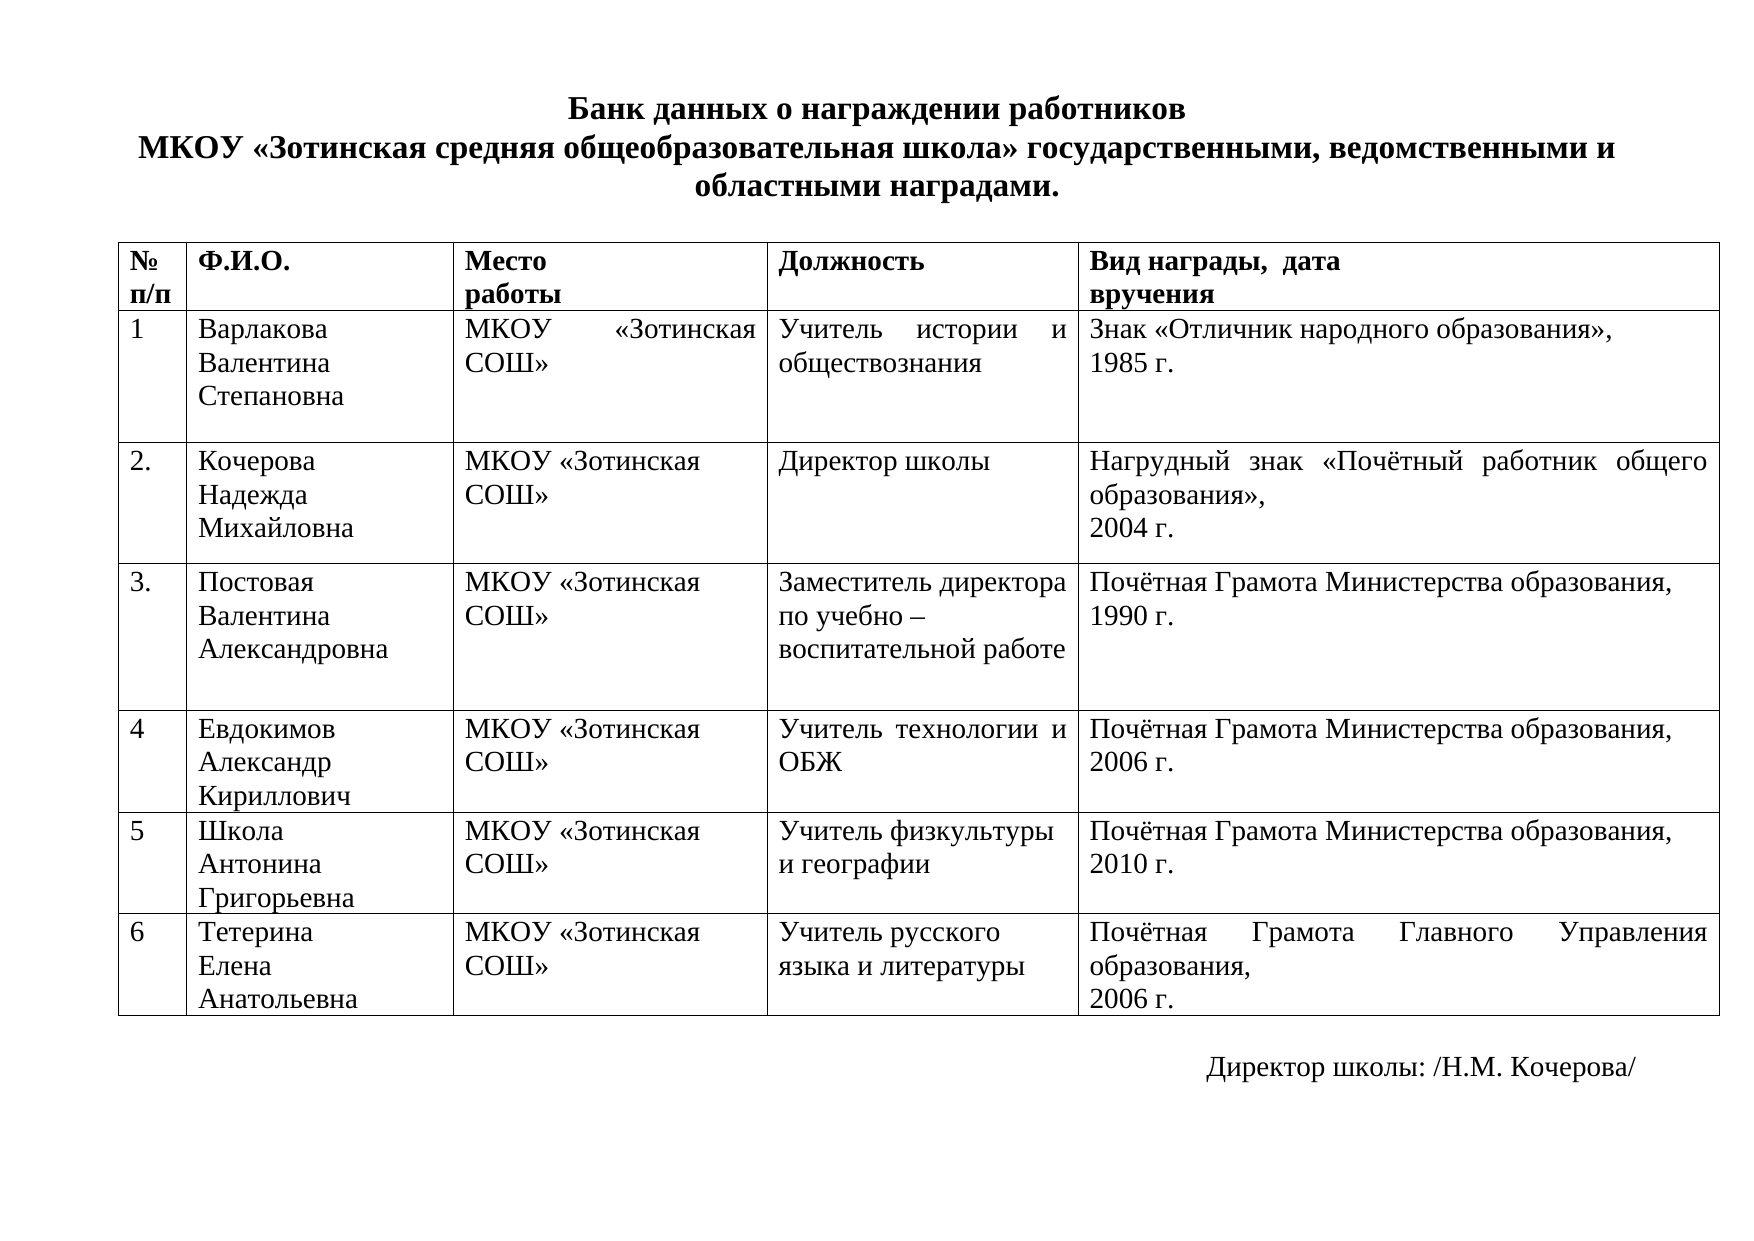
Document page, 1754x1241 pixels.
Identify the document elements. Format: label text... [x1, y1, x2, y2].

table_header Должность [768, 243, 1078, 310]
table_cell МКОУ «Зотинская СОШ» [454, 443, 767, 563]
table_cell Варлакова Валентина Степановна [187, 311, 453, 442]
table_cell Учитель истории и обществознания [768, 311, 1078, 442]
table_cell 2. [119, 443, 186, 563]
table_cell Почётная Грамота Министерства образования, 1990 г. [1079, 564, 1719, 710]
table_cell Учитель физкультуры и географии [768, 813, 1078, 913]
text Банк данных о награждении работников [118, 89, 1636, 127]
table_cell МКОУ «Зотинская СОШ» [454, 311, 767, 442]
table_cell Заместитель директора по учебно – воспитательной работе [768, 564, 1078, 710]
table_cell Евдокимов Александр Кириллович [187, 711, 453, 812]
table_cell 3. [119, 564, 186, 710]
table_cell Постовая Валентина Александровна [187, 564, 453, 710]
table_cell Почётная Грамота Министерства образования, 2010 г. [1079, 813, 1719, 913]
table_cell Нагрудный знак «Почётный работник общего образования», 2004 г. [1079, 443, 1719, 563]
table_cell Учитель русского языка и литературы [768, 914, 1078, 1015]
table_cell Почётная Грамота Министерства образования, 2006 г. [1079, 711, 1719, 812]
table_header Ф.И.О. [187, 243, 453, 310]
table_cell 1 [119, 311, 186, 442]
table_cell 5 [119, 813, 186, 913]
table_header Место работы [454, 243, 767, 310]
table_cell МКОУ «Зотинская СОШ» [454, 813, 767, 913]
table_cell Тетерина Елена Анатольевна [187, 914, 453, 1015]
table_cell МКОУ «Зотинская СОШ» [454, 564, 767, 710]
table_header Вид награды, дата вручения [1079, 243, 1719, 310]
text МКОУ «Зотинская средняя общеобразовательная школа» государственными, ведомственными и областными наградами. [118, 127, 1636, 204]
table_header № п/п [119, 243, 186, 310]
text Директор школы: /Н.М. Кочерова/ [118, 1049, 1636, 1083]
table_cell 6 [119, 914, 186, 1015]
table_cell МКОУ «Зотинская СОШ» [454, 914, 767, 1015]
table_cell Директор школы [768, 443, 1078, 563]
table_cell Почётная Грамота Главного Управления образования, 2006 г. [1079, 914, 1719, 1015]
table_cell Кочерова Надежда Михайловна [187, 443, 453, 563]
table_cell Учитель технологии и ОБЖ [768, 711, 1078, 812]
table_cell Школа Антонина Григорьевна [187, 813, 453, 913]
table_cell МКОУ «Зотинская СОШ» [454, 711, 767, 812]
table_cell 4 [119, 711, 186, 812]
table_cell Знак «Отличник народного образования», 1985 г. [1079, 311, 1719, 442]
